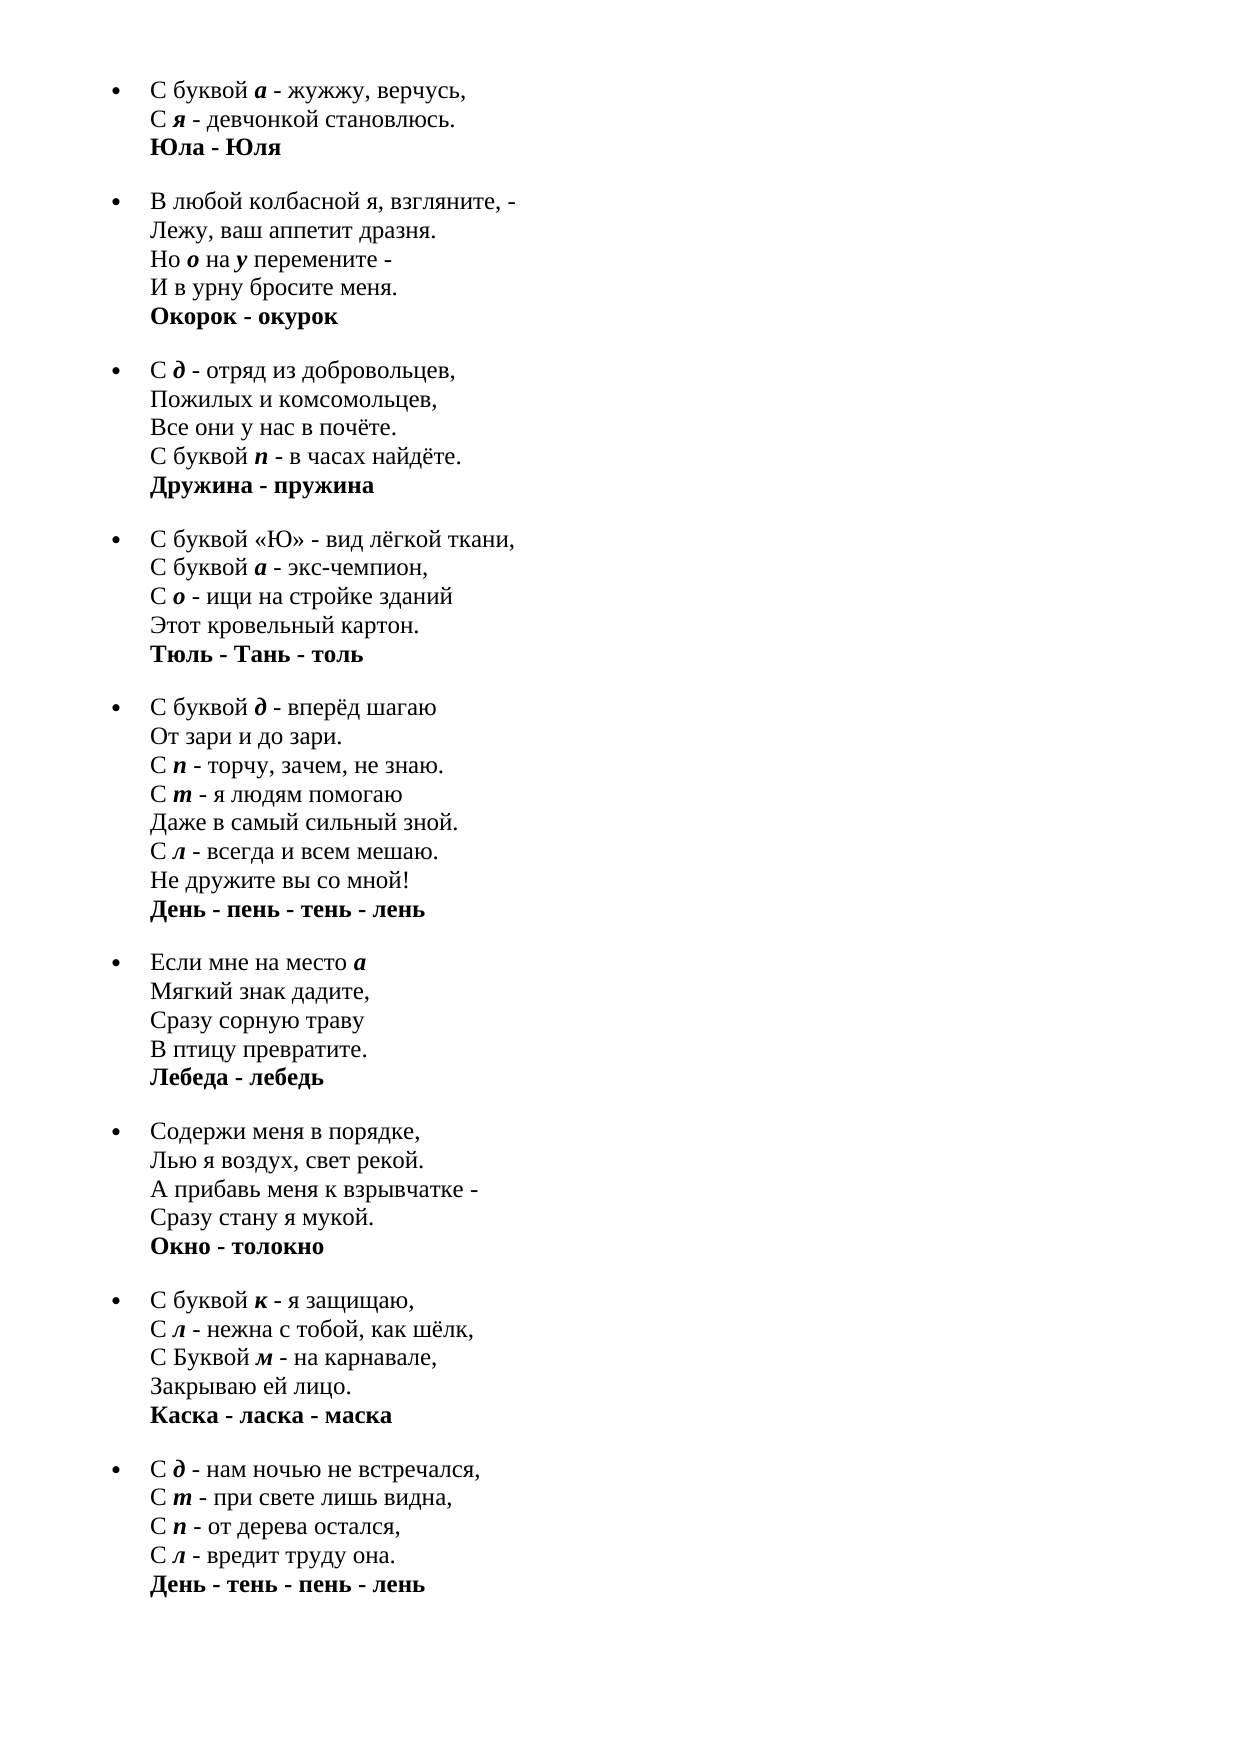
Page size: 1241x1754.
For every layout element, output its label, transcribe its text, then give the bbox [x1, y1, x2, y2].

list В любой колбасной я, взгляните, - Лежу, ваш аппетит дразня. Но о на у перемените - И в урну бросите меня. Окорок - окурок [112, 186, 1165, 330]
list С д - отряд из добровольцев, Пожилых и комсомольцев, Все они у нас в почёте. С буквой п - в часах найдёте. Дружина - пружина [112, 355, 1165, 499]
list С буквой «Ю» - вид лёгкой ткани, С буквой а - экс-чемпион, С о - ищи на стройке зданий Этот кровельный картон. Тюль - Тань - толь [112, 524, 1165, 667]
list С буквой к - я защищаю, С л - нежна с тобой, как шёлк, С Буквой м - на карнавале, Закрываю ей лицо. Каска - ласка - маска [112, 1285, 1165, 1429]
list С д - нам ночью не встречался, С т - при свете лишь видна, С п - от дерева остался, С л - вредит труду она. День - тень - пень - лень [112, 1454, 1165, 1597]
list Если мне на место а Мягкий знак дадите, Сразу сорную траву В птицу превратите. Лебеда - лебедь [112, 947, 1165, 1091]
list С буквой д - вперёд шагаю От зари и до зари. С п - торчу, зачем, не знаю. С т - я людям помогаю Даже в самый сильный зной. С л - всегда и всем мешаю. Не дружите вы со мной! День - пень - тень - лень [112, 692, 1165, 922]
list Содержи меня в порядке, Лью я воздух, свет рекой. А прибавь меня к взрывчатке - Сразу стану я мукой. Окно - толокно [112, 1116, 1165, 1260]
list С буквой а - жужжу, верчусь, С я - девчонкой становлюсь. Юла - Юля [112, 75, 1165, 161]
